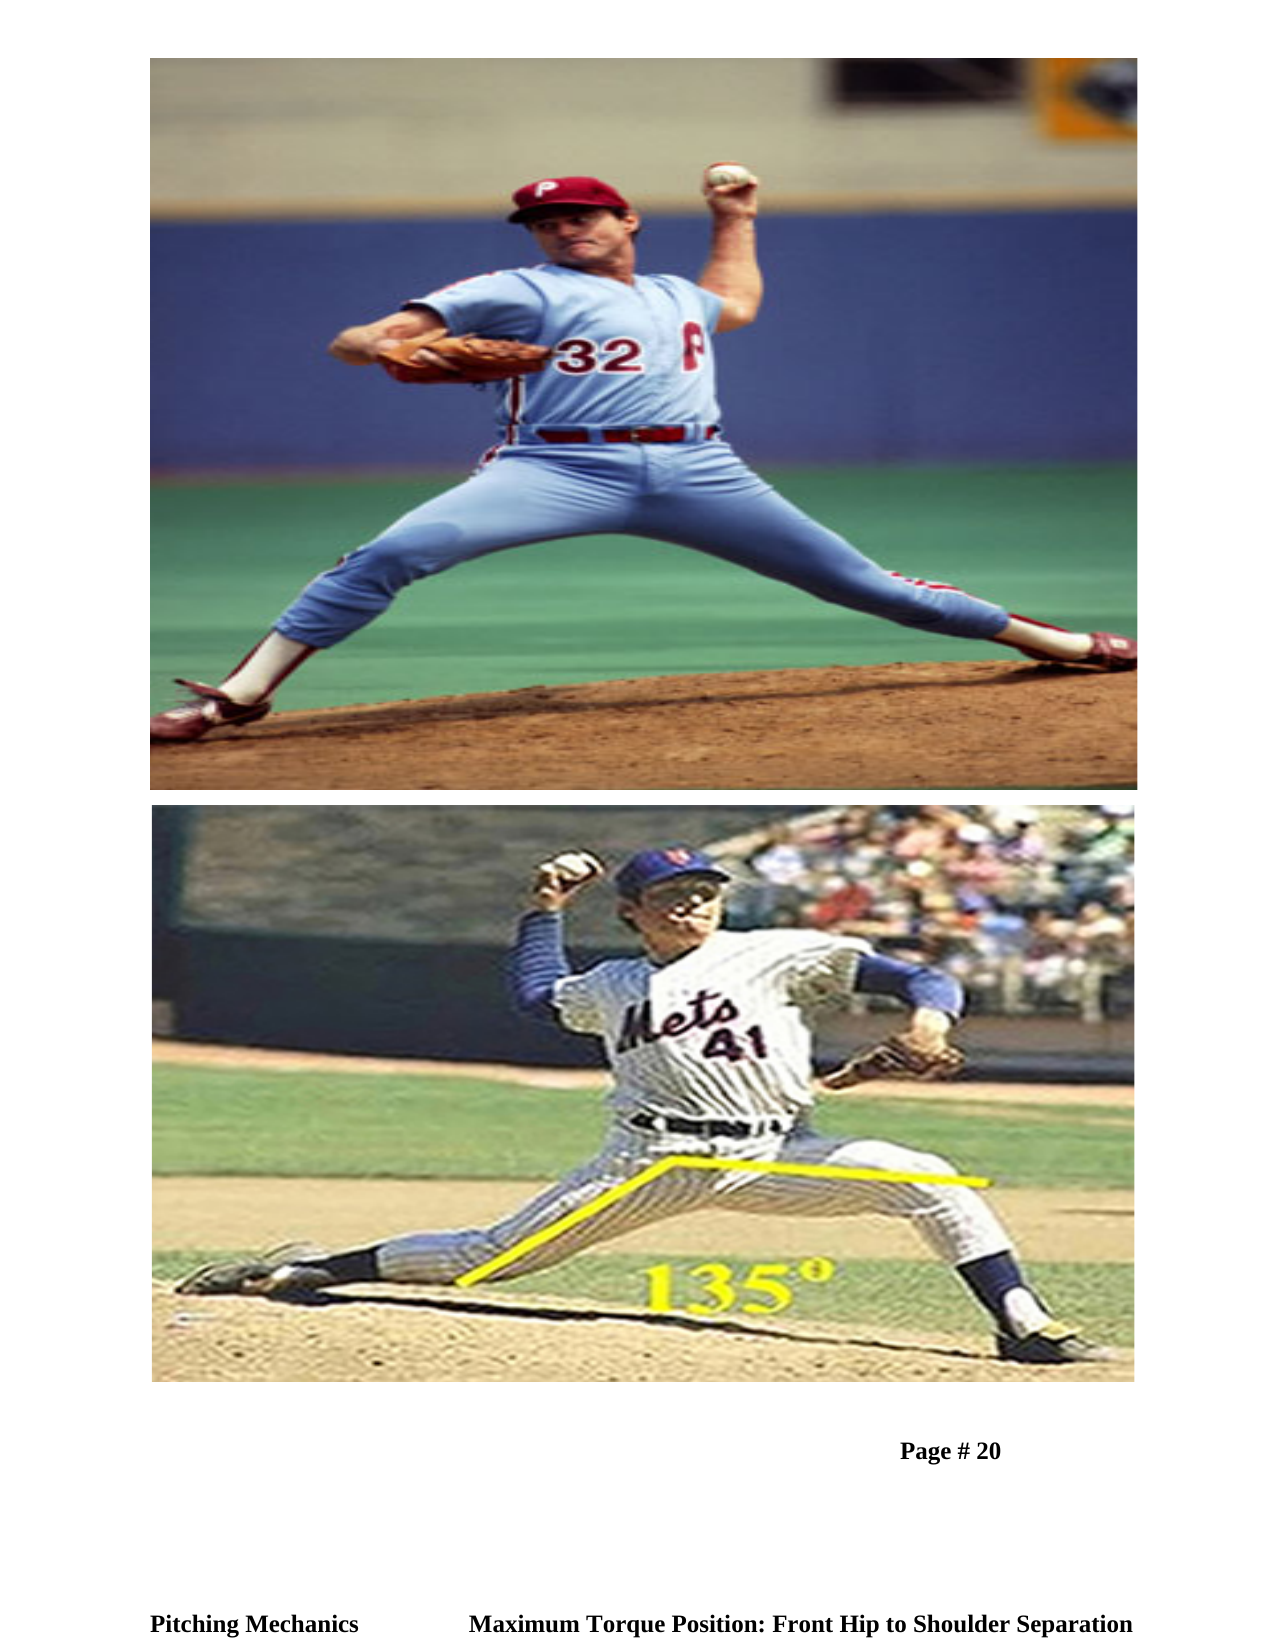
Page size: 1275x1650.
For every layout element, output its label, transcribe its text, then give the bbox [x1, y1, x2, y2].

text Page # 20 [150, 1436, 1200, 1465]
picture [150, 58, 1138, 790]
text Pitching Mechanics Maximum Torque Position: Front Hip to Shoulder Separation [150, 1609, 1200, 1637]
picture [150, 805, 1133, 1380]
